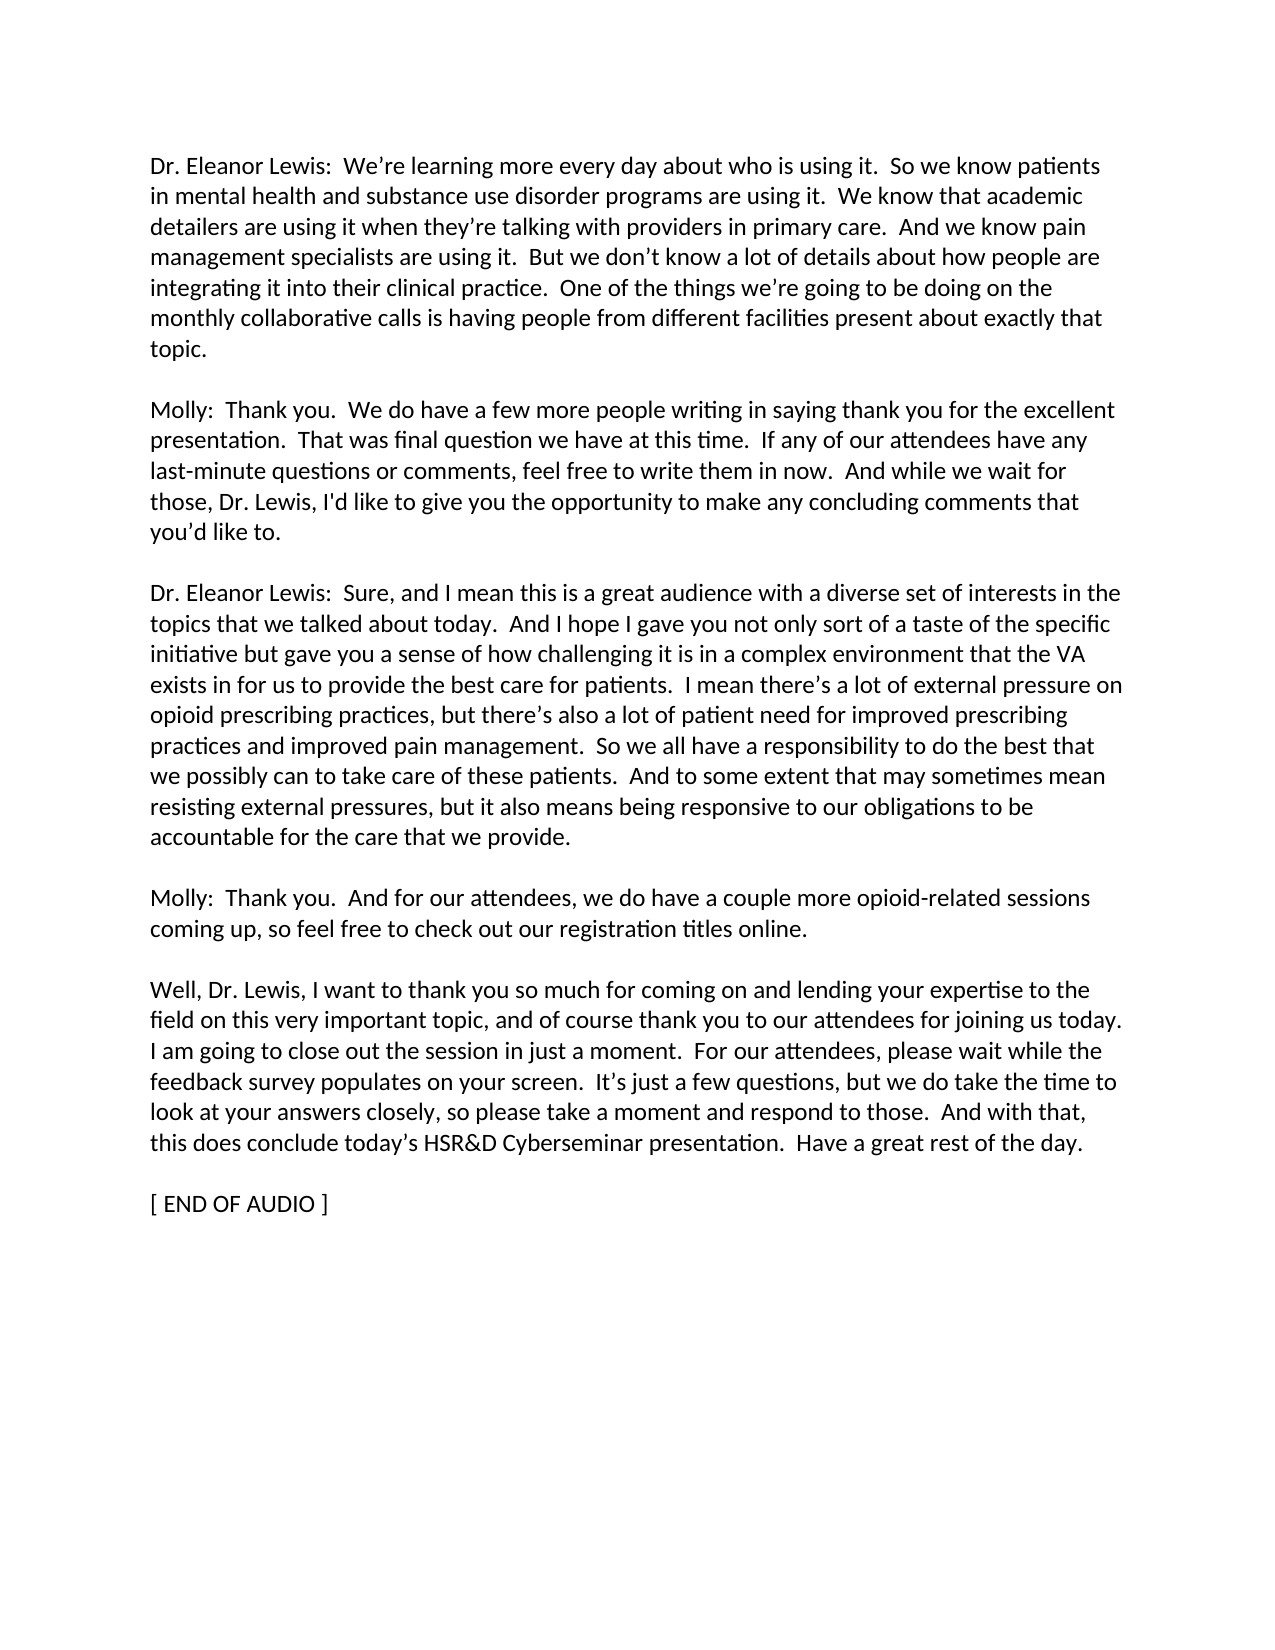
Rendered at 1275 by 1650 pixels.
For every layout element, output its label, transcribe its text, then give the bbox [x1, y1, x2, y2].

text Dr. Eleanor Lewis: We’re learning more every day about who is using it. So we know patients in mental health and substance use disorder programs are using it. We know that academic detailers are using it when they’re talking with providers in primary care. And we know pain management specialists are using it. But we don’t know a lot of details about how people are integrating it into their clinical practice. One of the things we’re going to be doing on the monthly collaborative calls is having people from different facilities present about exactly that topic. [150, 150, 1125, 364]
text Molly: Thank you. We do have a few more people writing in saying thank you for the excellent presentation. That was final question we have at this time. If any of our attendees have any last-minute questions or comments, feel free to write them in now. And while we wait for those, Dr. Lewis, I'd like to give you the opportunity to make any concluding comments that you’d like to. [150, 394, 1125, 547]
text [ END OF AUDIO ] [150, 1188, 1125, 1218]
text Molly: Thank you. And for our attendees, we do have a couple more opioid-related sessions coming up, so feel free to check out our registration titles online. [150, 882, 1125, 943]
text Dr. Eleanor Lewis: Sure, and I mean this is a great audience with a diverse set of interests in the topics that we talked about today. And I hope I gave you not only sort of a taste of the specific initiative but gave you a sense of how challenging it is in a complex environment that the VA exists in for us to provide the best care for patients. I mean there’s a lot of external pressure on opioid prescribing practices, but there’s also a lot of patient need for improved prescribing practices and improved pain management. So we all have a responsibility to do the best that we possibly can to take care of these patients. And to some extent that may sometimes mean resisting external pressures, but it also means being responsive to our obligations to be accountable for the care that we provide. [150, 577, 1125, 852]
text Well, Dr. Lewis, I want to thank you so much for coming on and lending your expertise to the field on this very important topic, and of course thank you to our attendees for joining us today. I am going to close out the session in just a moment. For our attendees, please wait while the feedback survey populates on your screen. It’s just a few questions, but we do take the time to look at your answers closely, so please take a moment and respond to those. And with that, this does conclude today’s HSR&D Cyberseminar presentation. Have a great rest of the day. [150, 974, 1125, 1157]
